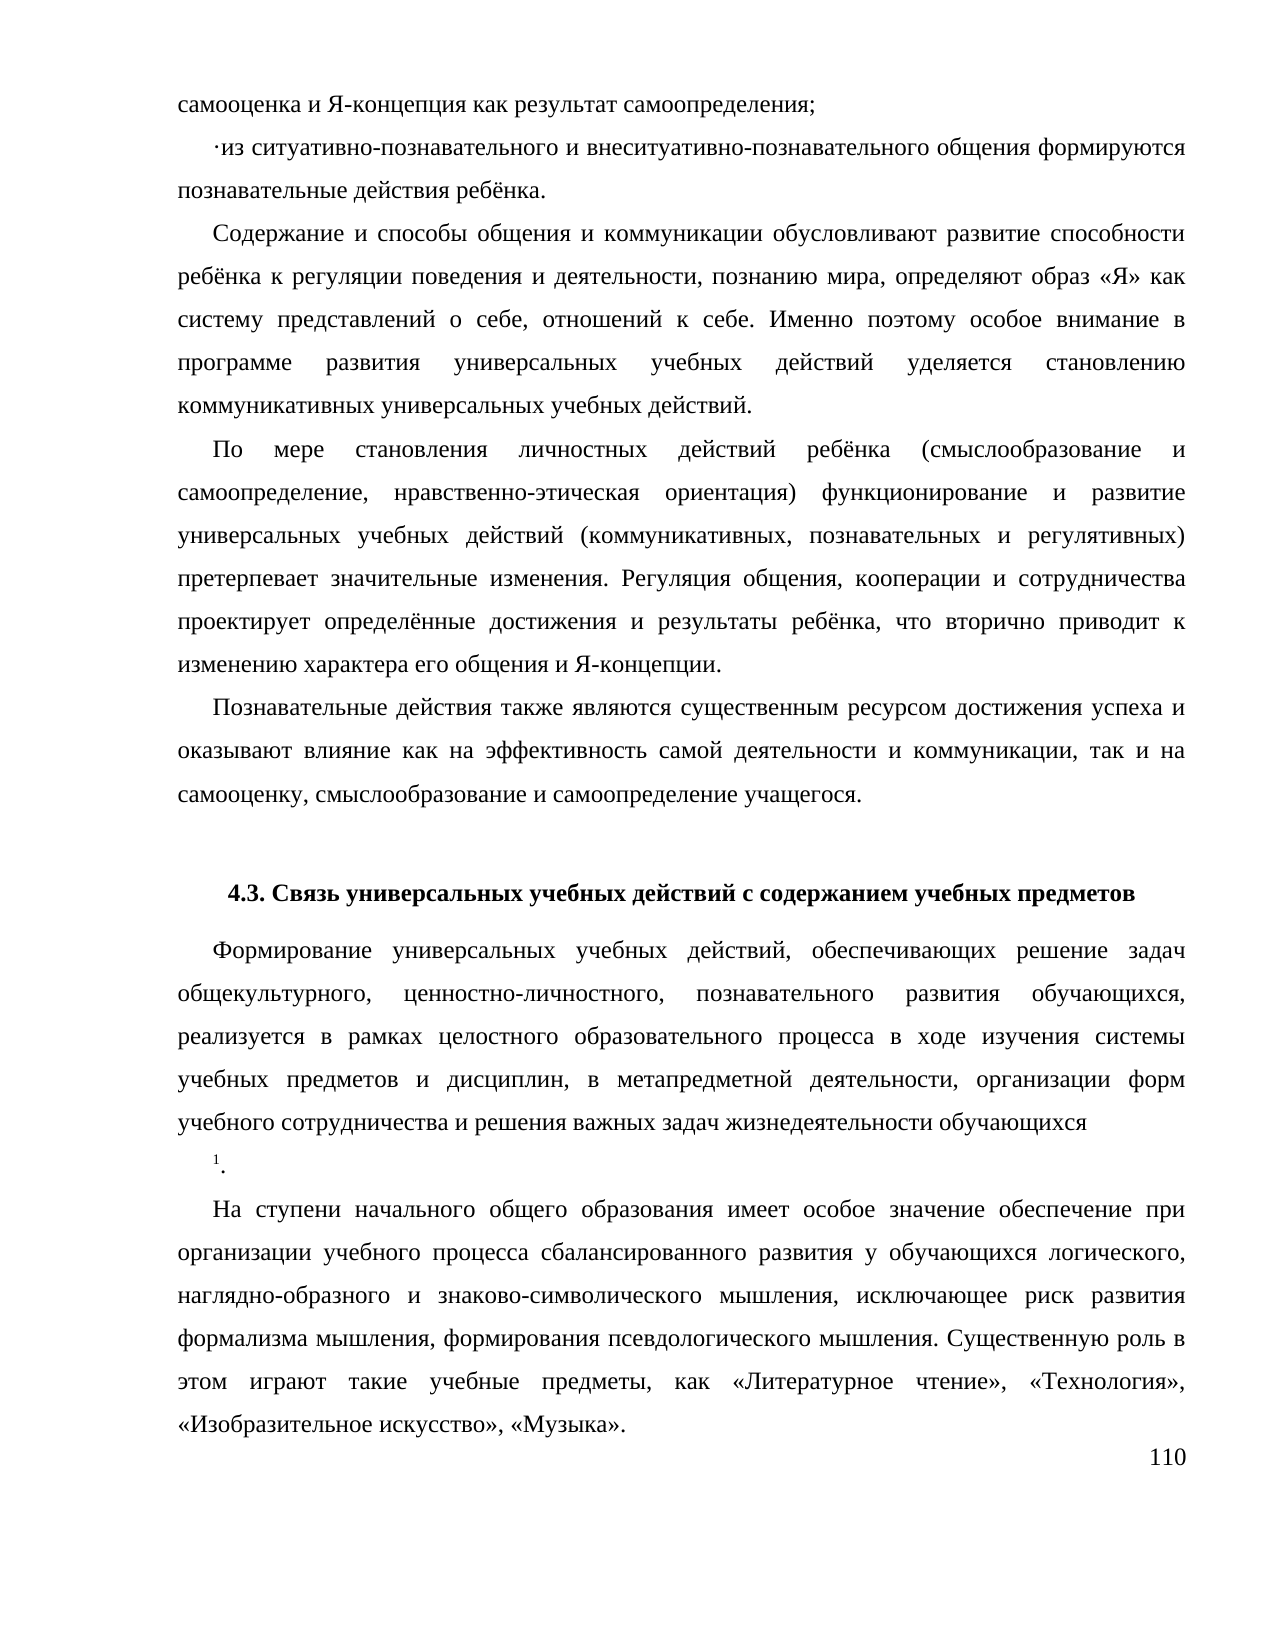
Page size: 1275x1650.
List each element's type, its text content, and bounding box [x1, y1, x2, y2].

text Содержание и способы общения и коммуникации обусловливают развитие способности ребёнка к регуляции поведения и деятельности, познанию мира, определяют образ «Я» как систему представлений о себе, отношений к себе. Именно поэтому особое внимание в программе развития универсальных учебных действий уделяется становлению коммуникативных универсальных учебных действий. [177, 218, 1186, 419]
text По мере становления личностных действий ребёнка (смыслообразование и самоопределение, нравственно-этическая ориентация) функционирование и развитие универсальных учебных действий (коммуникативных, познавательных и регулятивных) претерпевает значительные изменения. Регуляция общения, кооперации и сотрудничества проектирует определённые достижения и результаты ребёнка, что вторично приводит к изменению характера его общения и Я-концепции. [177, 434, 1186, 678]
text ·из ситуативно-познавательного и внеситуативно-познавательного общения формируются познавательные действия ребёнка. [177, 132, 1186, 204]
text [177, 89, 1186, 117]
text Формирование универсальных учебных действий, обеспечивающих решение задач общекультурного, ценностно-личностного, познавательного развития обучающихся, реализуется в рамках целостного образовательного процесса в ходе изучения системы учебных предметов и дисциплин, в метапредметной деятельности, организации форм учебного сотрудничества и решения важных задач жизнедеятельности обучающихся [177, 935, 1186, 1136]
text 1. [177, 1151, 1186, 1179]
text Познавательные действия также являются существенным ресурсом достижения успеха и оказывают влияние как на эффективность самой деятельности и коммуникации, так и на самооценку, смыслообразование и самоопределение учащегося. [177, 692, 1186, 807]
text 4.3. Связь универсальных учебных действий с содержанием учебных предметов [177, 878, 1186, 907]
text На ступени начального общего образования имеет особое значение обеспечение при организации учебного процесса сбалансированного развития у обучающихся логического, наглядно-образного и знаково-символического мышления, исключающее риск развития формализма мышления, формирования псевдологического мышления. Существенную роль в этом играют такие учебные предметы, как «Литературное чтение», «Технология», «Изобразительное искусство», «Музыка». [177, 1194, 1186, 1438]
